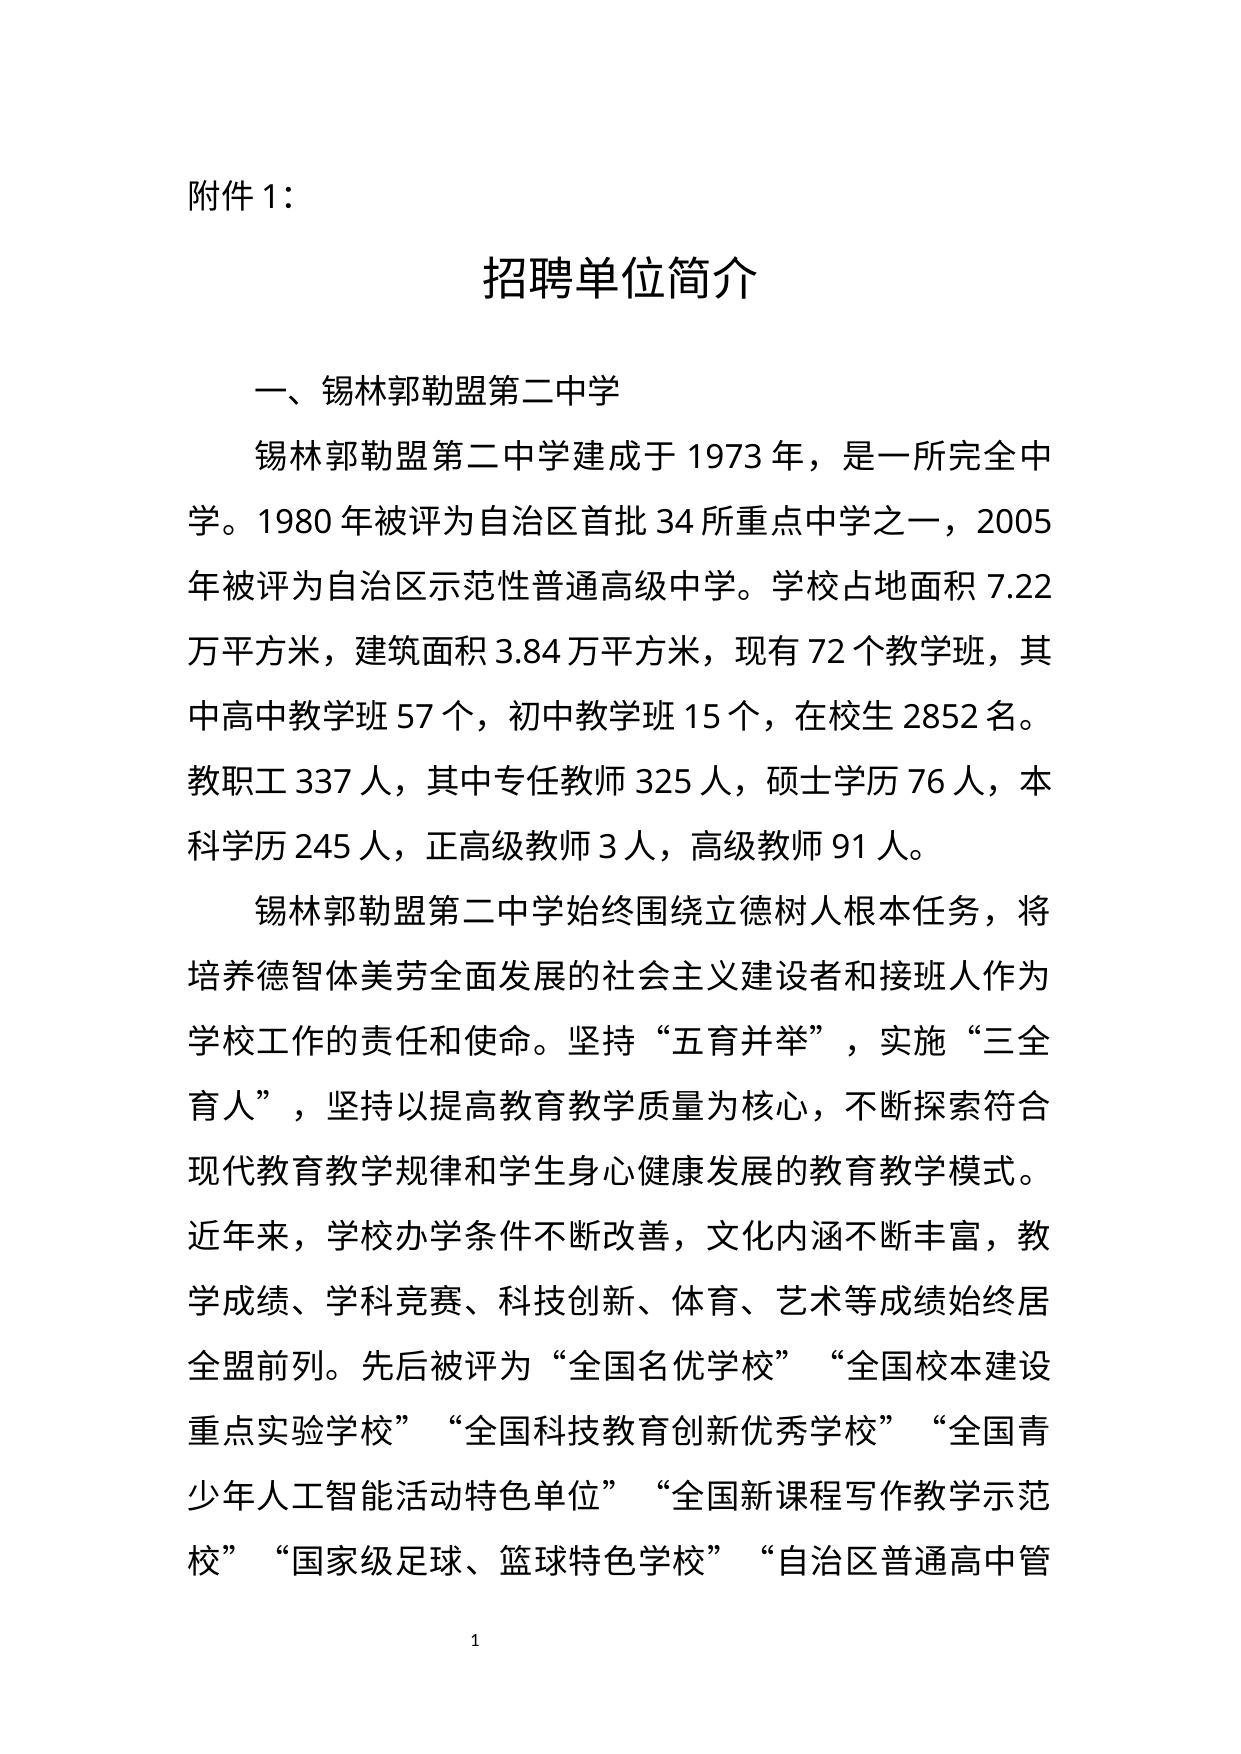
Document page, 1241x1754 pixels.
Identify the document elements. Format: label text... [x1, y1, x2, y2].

text 一、锡林郭勒盟第二中学 [187, 357, 1053, 422]
text 招聘单位简介 [187, 227, 1053, 324]
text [187, 877, 1053, 1592]
text 附件1： [187, 162, 1053, 227]
text 锡林郭勒盟第二中学建成于1973年，是一所完全中学。1980年被评为自治区首批34所重点中学之一，2005年被评为自治区示范性普通高级中学。学校占地面积7.22万平方米，建筑面积3.84万平方米，现有72个教学班，其中高中教学班57个，初中教学班15个，在校生2852名。教职工337人，其中专任教师 325人，硕士学历76人，本科学历245人，正高级教师3人，高级教师 91人。 [187, 422, 1053, 877]
